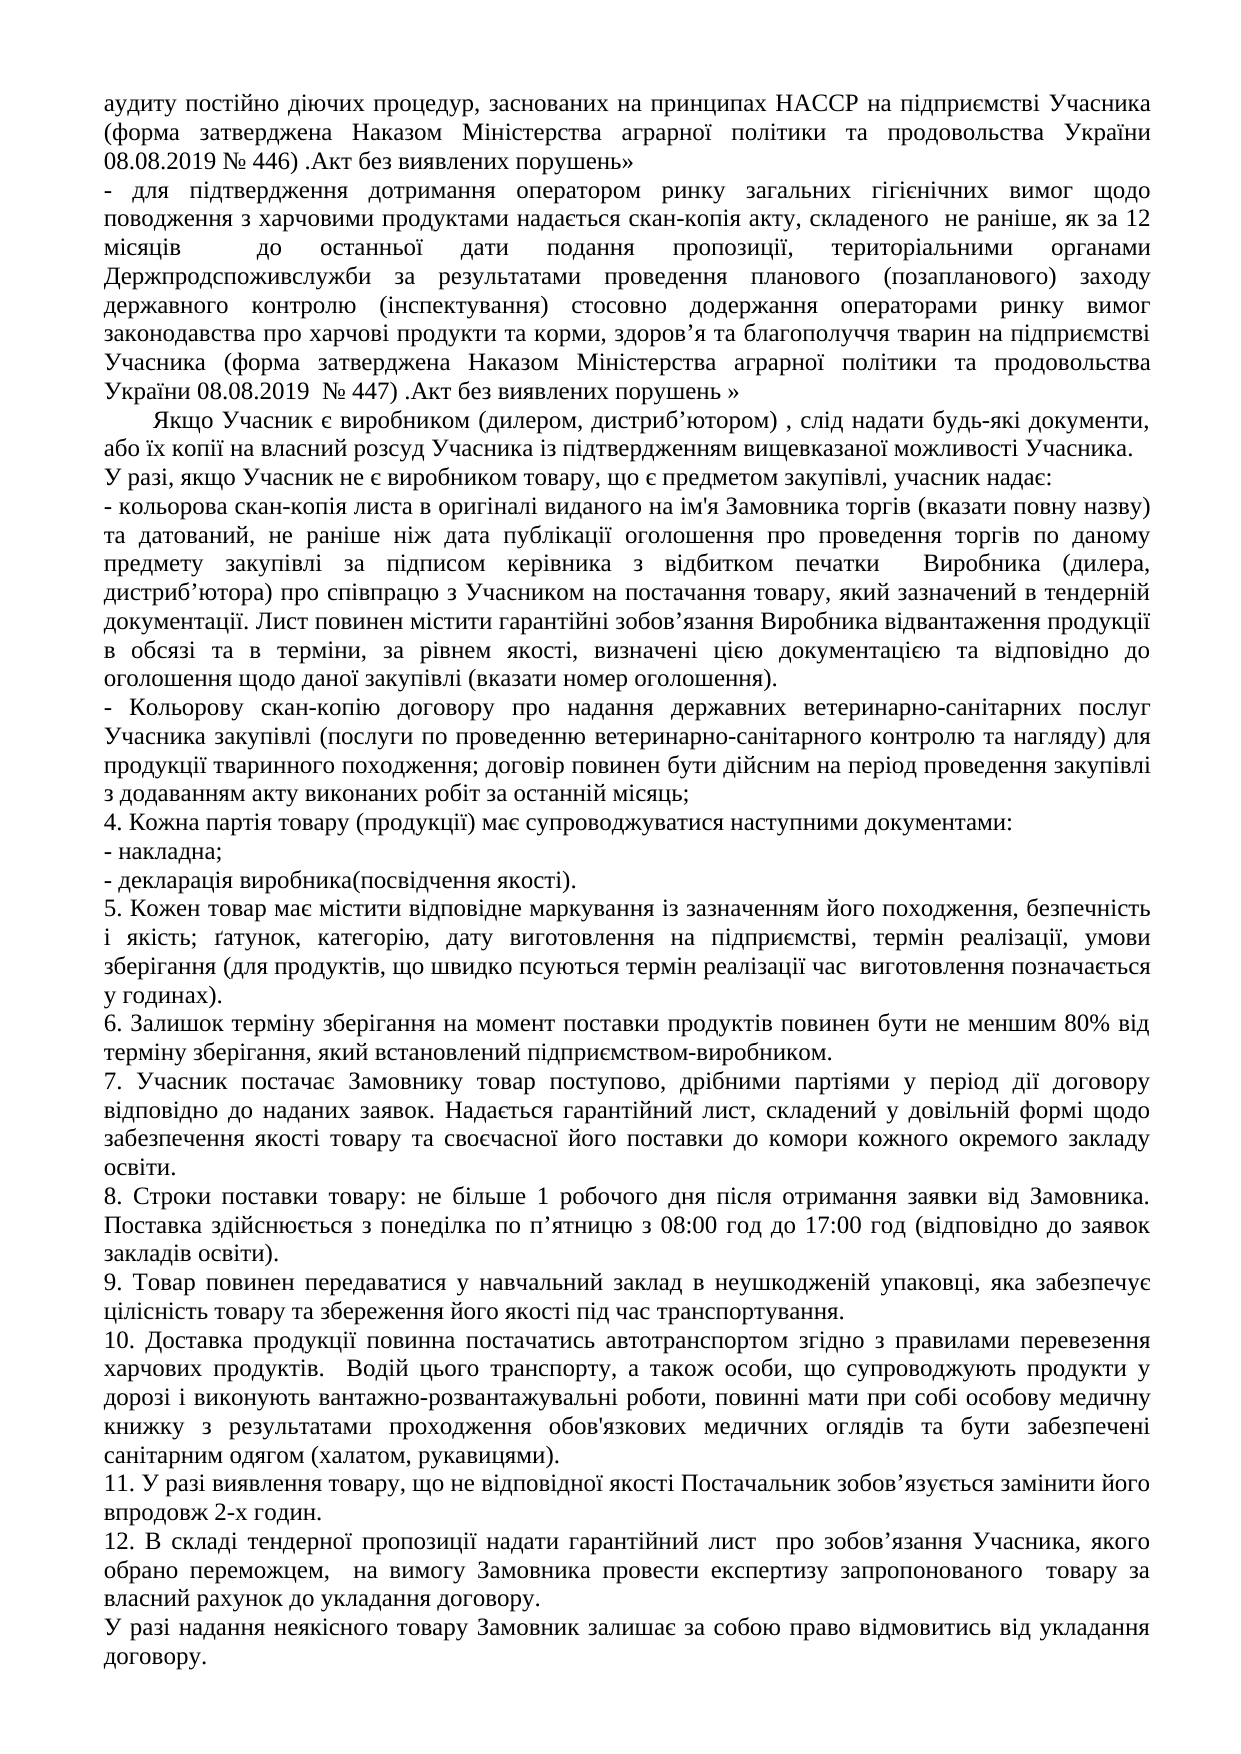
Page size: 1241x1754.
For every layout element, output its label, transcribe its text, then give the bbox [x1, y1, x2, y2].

text 7. Учасник постачає Замовнику товар поступово, дрібними партіями у період дії договору відповідно до наданих заявок. Надається гарантійний лист, складений у довільній формі щодо забезпечення якості товару та своєчасної його поставки до комори кожного окремого закладу освіти. [103, 1066, 1152, 1181]
text У разі надання неякісного товару Замовник залишає за собою право відмовитись від укладання договору. [103, 1612, 1152, 1670]
text - Кольорову скан-копію договору про надання державних ветеринарно-санітарних послуг Учасника закупівлі (послуги по проведенню ветеринарно-санітарного контролю та нагляду) для продукції тваринного походження; договір повинен бути дійсним на період проведення закупівлі з додаванням акту виконаних робіт за останній місяць; [103, 692, 1152, 807]
text 12. В складі тендерної пропозиції надати гарантійний лист про зобов’язання Учасника, якого обрано переможцем, на вимогу Замовника провести експертизу запропонованого товару за власний рахунок до укладання договору. [103, 1526, 1152, 1612]
text - кольорова скан-копія листа в оригіналі виданого на ім'я Замовника торгів (вказати повну назву) та датований, не раніше ніж дата публікації оголошення про проведення торгів по даному предмету закупівлі за підписом керівника з відбитком печатки Виробника (дилера, дистриб’ютора) про співпрацю з Учасником на постачання товару, який зазначений в тендерній документації. Лист повинен містити гарантійні зобов’язання Виробника відвантаження продукції в обсязі та в терміни, за рівнем якості, визначені цією документацією та відповідно до оголошення щодо даної закупівлі (вказати номер оголошення). [103, 491, 1152, 692]
text 9. Товар повинен передаватися у навчальний заклад в неушкодженій упаковці, яка забезпечує цілісність товару та збереження його якості під час транспортування. [103, 1267, 1152, 1325]
text - накладна; [103, 836, 1152, 865]
text 6. Залишок терміну зберігання на момент поставки продуктів повинен бути не меншим 80% від терміну зберігання, який встановлений підприємством-виробником. [103, 1008, 1152, 1066]
text 8. Строки поставки товару: не більше 1 робочого дня після отримання заявки від Замовника. Поставка здійснюється з понеділка по п’ятницю з 08:00 год до 17:00 год (відповідно до заявок закладів освіти). [103, 1181, 1152, 1267]
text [103, 88, 1152, 175]
text 4. Кожна партія товару (продукції) має супроводжуватися наступними документами: [103, 807, 1152, 836]
text 10. Доставка продукції повинна постачатись автотранспортом згідно з правилами перевезення харчових продуктів. Водій цього транспорту, а також особи, що супроводжують продукти у дорозі і виконують вантажно-розвантажувальні роботи, повинні мати при собі особову медичну книжку з результатами проходження обов'язкових медичних оглядів та бути забезпечені санітарним одягом (халатом, рукавицями). [103, 1325, 1152, 1468]
text - для підтвердження дотримання оператором ринку загальних гігієнічних вимог щодо поводження з харчовими продуктами надається скан-копія акту, складеного не раніше, як за 12 місяців до останньої дати подання пропозиції, територіальними органами Держпродспоживслужби за результатами проведення планового (позапланового) заходу державного контролю (інспектування) стосовно додержання операторами ринку вимог законодавства про харчові продукти та корми, здоров’я та благополуччя тварин на підприємстві Учасника (форма затверджена Наказом Міністерства аграрної політики та продовольства України 08.08.2019 № 447) .Акт без виявлених порушень » [103, 175, 1152, 405]
text - декларація виробника(посвідчення якості). [103, 865, 1152, 893]
text Якщо Учасник є виробником (дилером, дистриб’ютором) , слід надати будь-які документи, або їх копії на власний розсуд Учасника із підтвердженням вищевказаної можливості Учасника. [103, 405, 1152, 462]
text У разі, якщо Учасник не є виробником товару, що є предметом закупівлі, учасник надає: [103, 462, 1152, 491]
text 11. У разі виявлення товару, що не відповідної якості Постачальник зобов’язується замінити його впродовж 2-х годин. [103, 1468, 1152, 1526]
text 5. Кожен товар має містити відповідне маркування із зазначенням його походження, безпечність і якість; ґатунок, категорію, дату виготовлення на підприємстві, термін реалізації, умови зберігання (для продуктів, що швидко псуються термін реалізації час виготовлення позначається у годинах). [103, 893, 1152, 1008]
